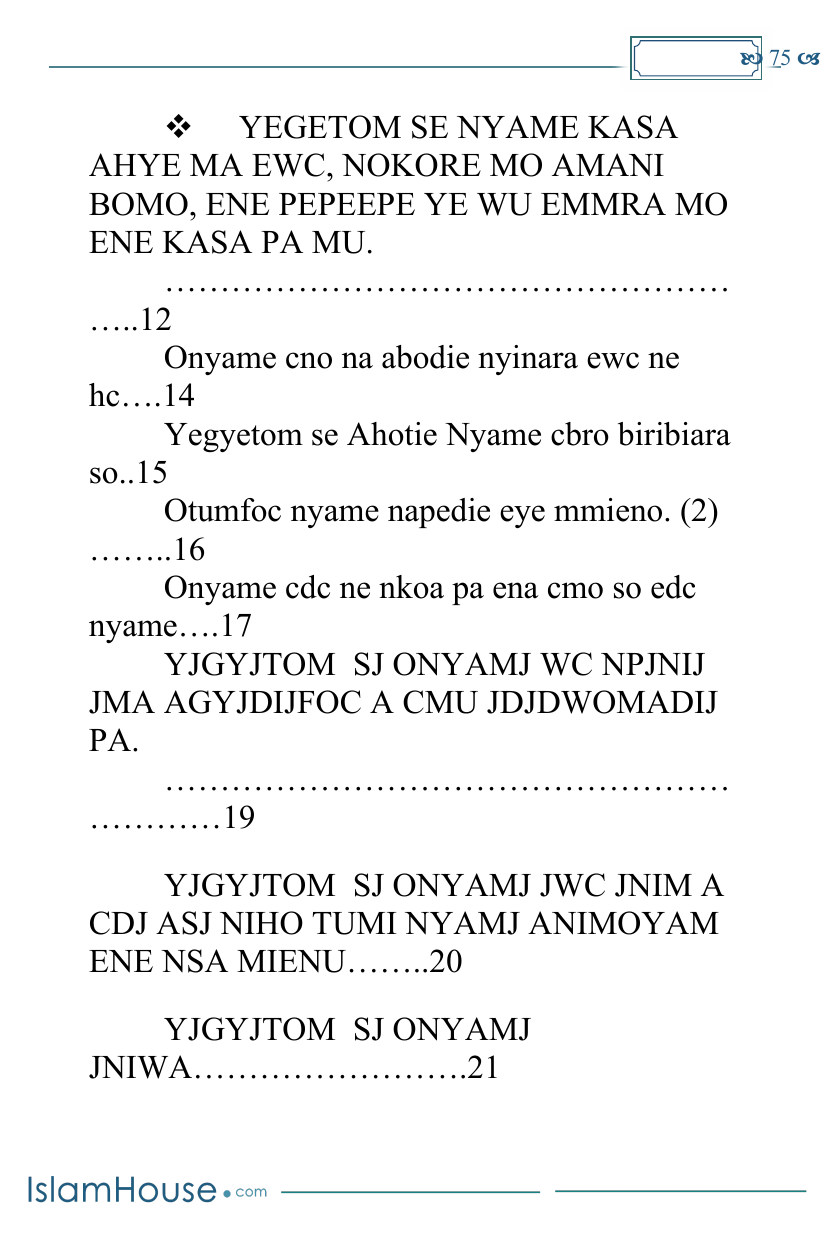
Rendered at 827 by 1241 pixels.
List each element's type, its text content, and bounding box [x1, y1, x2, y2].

list Onyame cno na abodie nyinara ewc ne hc….14 [89, 337, 738, 414]
text YJGYJTOM SJ ONYAMJ JNIWA…………………….21 [89, 1009, 738, 1086]
list Onyame cdc ne nkoa pa ena cmo so edc nyame….17 [89, 567, 738, 644]
list Yegyetom se Ahotie Nyame cbro biribiara so..15 [89, 414, 738, 491]
picture [20, 1171, 541, 1209]
list YEGETOM SE NYAME KASA AHYE MA EWC, NOKORE MO AMANI BOMO, ENE PEPEEPE YE WU EMMRA MO ENE KASA PA MU. [89, 107, 738, 261]
picture [548, 1170, 807, 1208]
text YJGYJTOM SJ ONYAMJ JWC JNIM A CDJ ASJ NIHO TUMI NYAMJ ANIMOYAM ENE NSA MIENU……..20 [89, 865, 738, 980]
list Otumfoc nyame napedie eye mmieno. (2)……..16 [89, 491, 738, 567]
list YJGYJTOM SJ ONYAMJ WC NPJNIJ JMA AGYJDIJFOC A CMU JDJDWOMADIJ PA. [89, 644, 738, 759]
list ………………………………………………..12 [89, 261, 738, 337]
list ………………………………………………………19 [89, 759, 738, 836]
